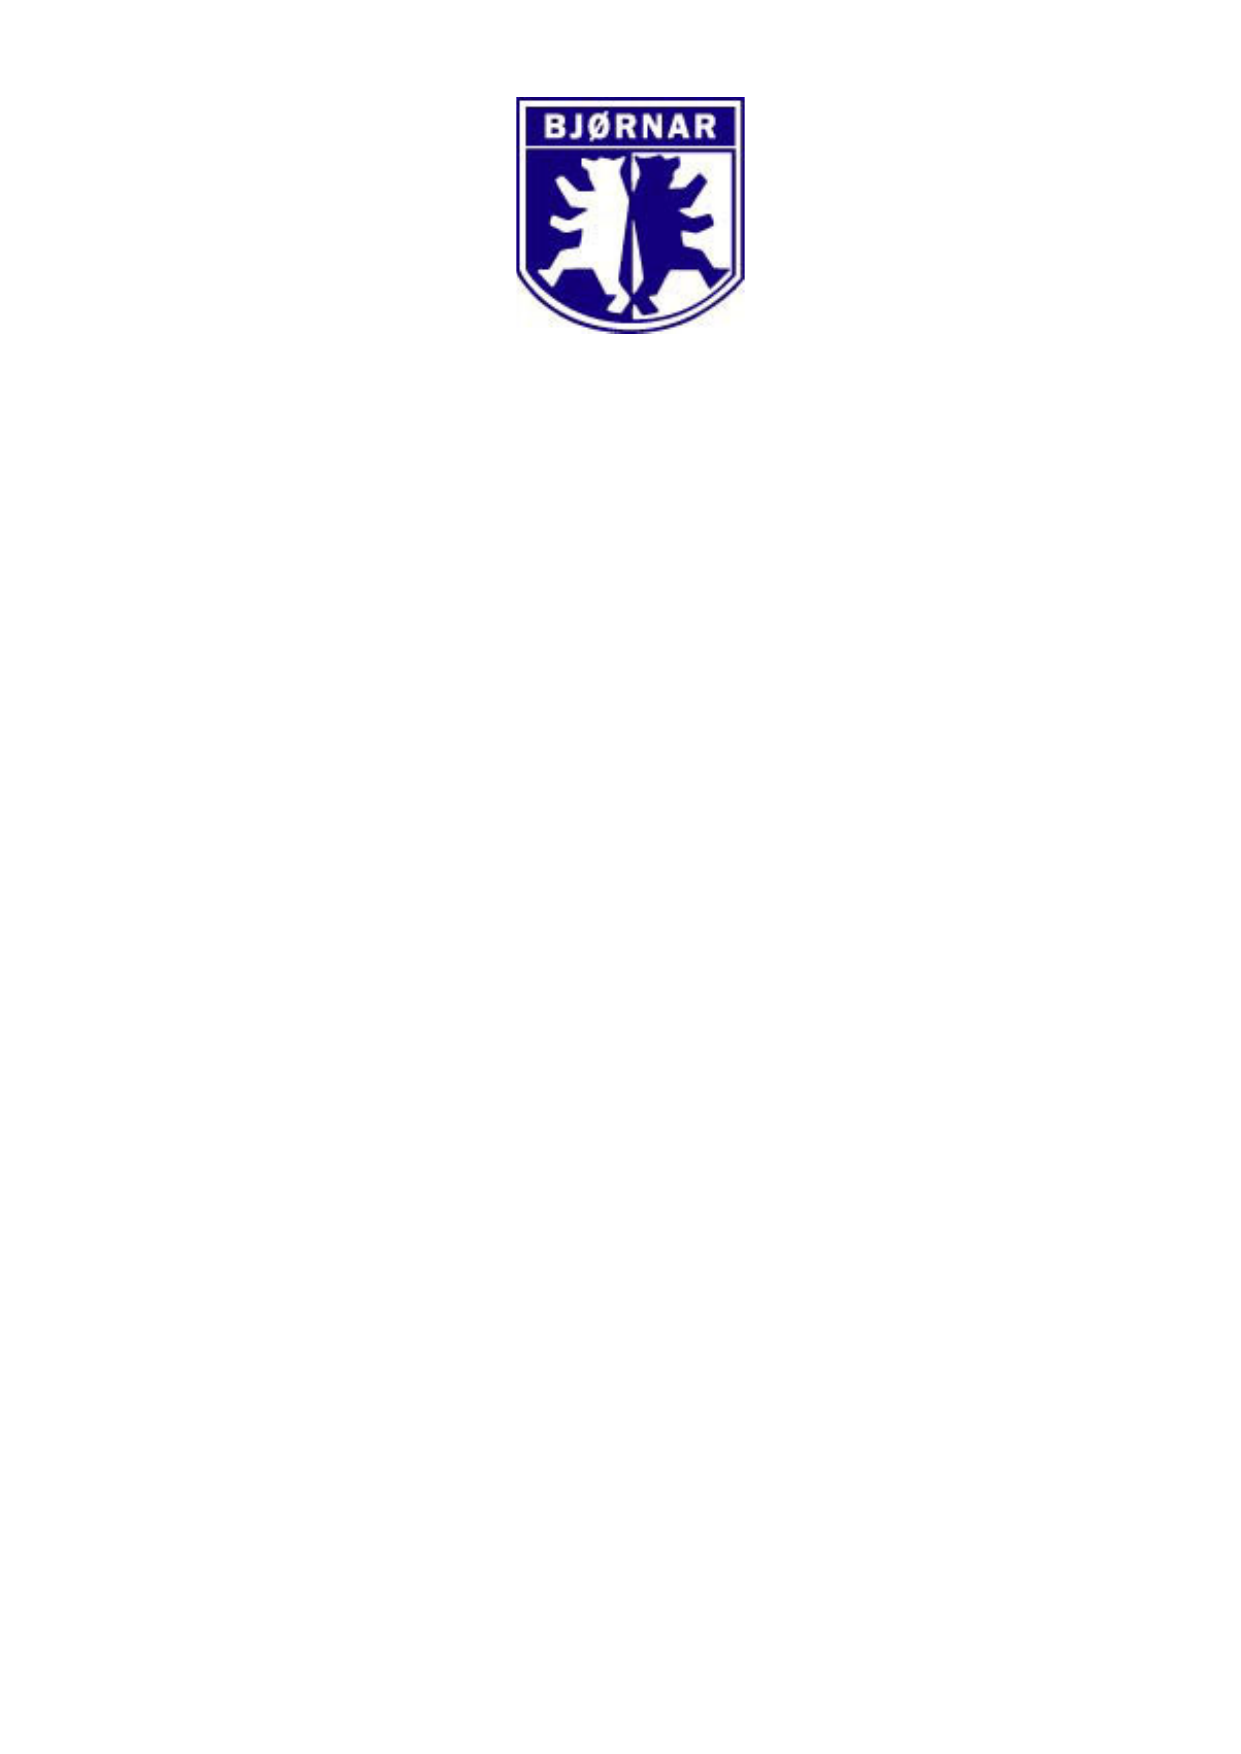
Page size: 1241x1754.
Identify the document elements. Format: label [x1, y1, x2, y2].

picture [516, 97, 745, 334]
